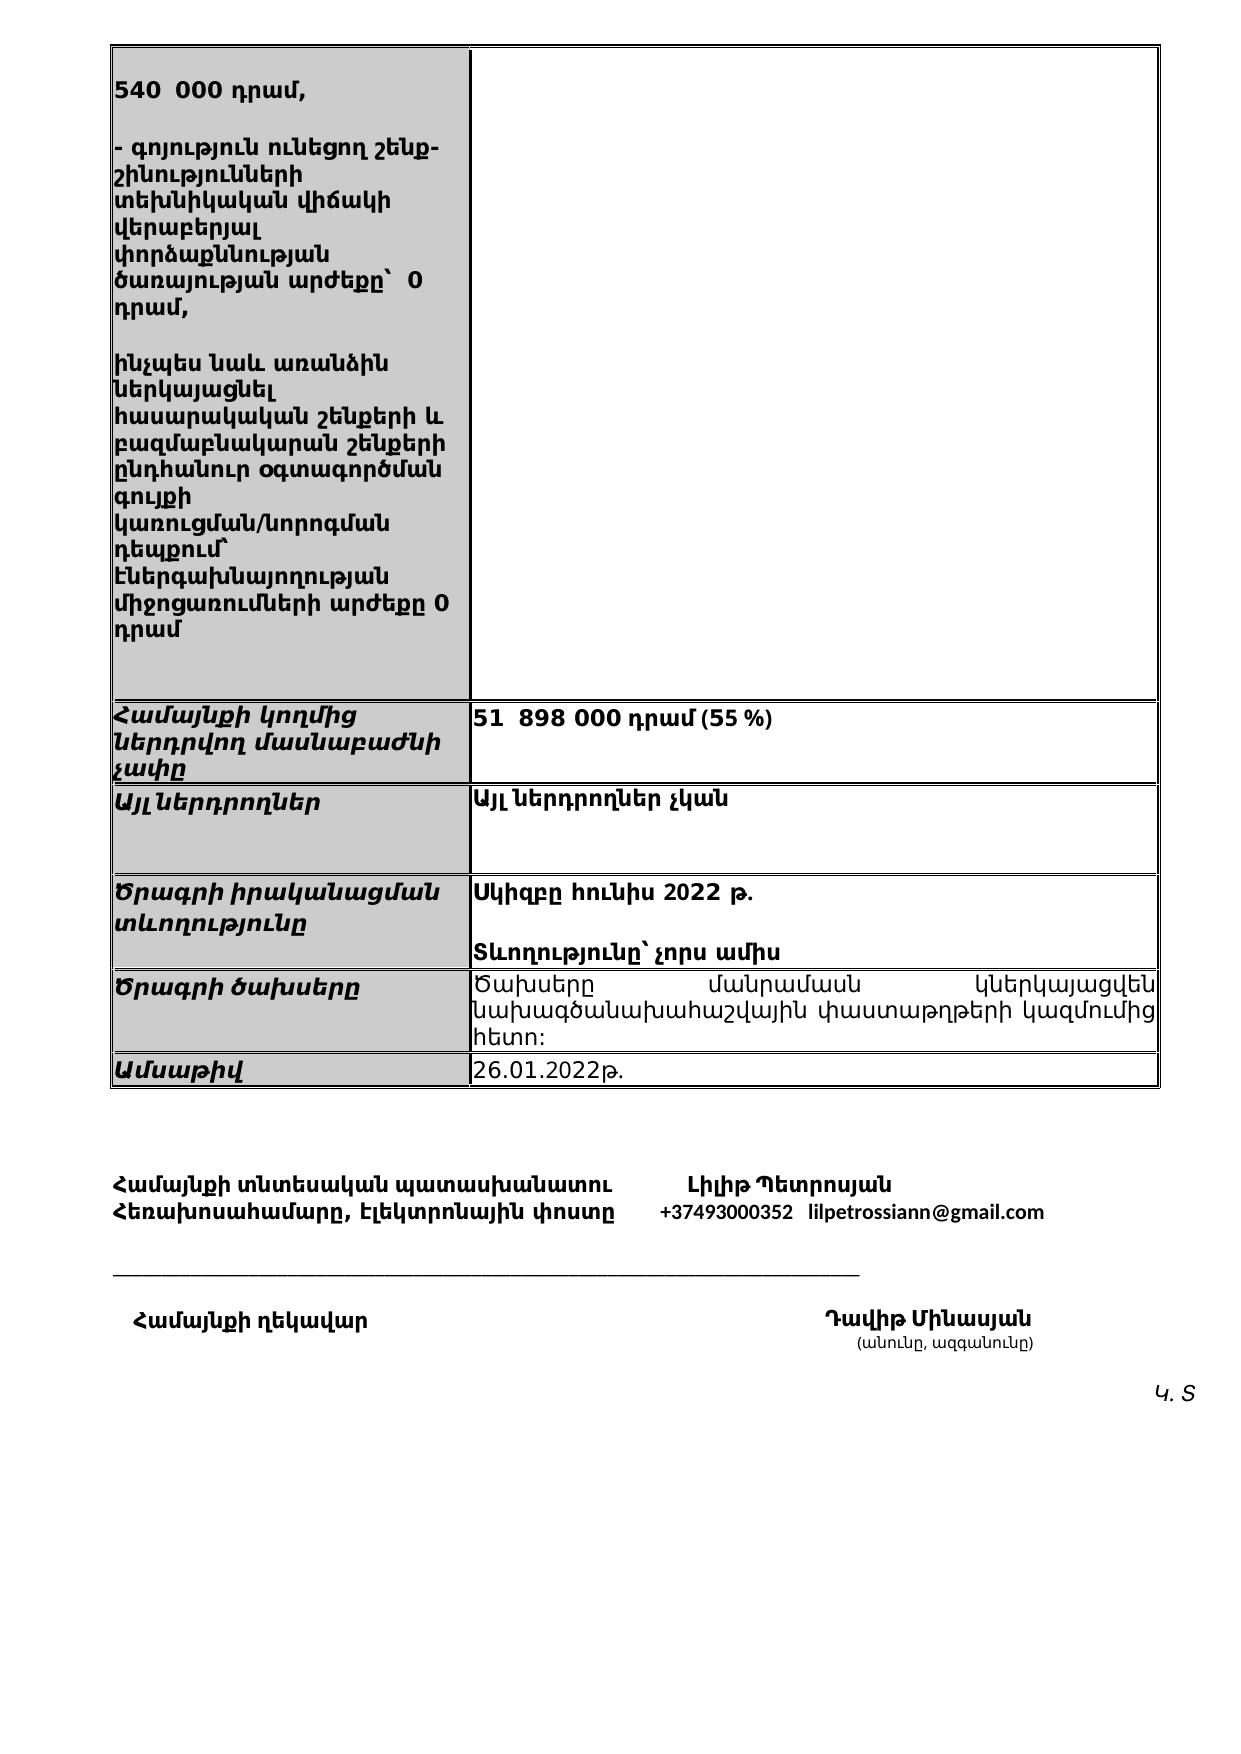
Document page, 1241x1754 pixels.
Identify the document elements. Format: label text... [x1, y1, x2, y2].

table_header Համայնքի ղեկավար [127, 1305, 708, 1353]
text Կ. Տ [74, 1378, 1196, 1408]
table_cell Ծրագրի իրականացման տևողությունը [111, 873, 470, 967]
table_cell Այլ ներդրողներ չկան [472, 782, 1158, 873]
table_header Դավիթ Մինասյան (անունը, ազգանունը) [709, 1305, 1143, 1353]
text Հեռախոսահամարը, էլեկտրոնային փոստը +37493000352 lilpetrossiann@gmail.com [74, 1198, 1196, 1225]
text Համայնքի տնտեսական պատասխանատու Լիլիթ Պետրոսյան [74, 1169, 1196, 1198]
table_cell Ծախսերը մանրամասն կներկայացվեն նախագծանախահաշվային փաստաթղթերի կազմումից հետո: [472, 968, 1158, 1051]
text _____________________________________________________________________________ [74, 1250, 1196, 1280]
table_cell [113, 46, 470, 699]
table_cell Ծրագրի ծախսերը [113, 968, 469, 1051]
table_cell Համայնքի կողմից ներդրվող մասնաբաժնի չափը [113, 699, 469, 782]
table_cell Սկիզբը հունիս 2022 թ. Տևողությունը՝ չորս ամիս [470, 873, 1159, 967]
table_cell Այլ ներդրողներ [113, 782, 469, 873]
table_cell Ամսաթիվ [111, 1051, 470, 1085]
table_cell 26.01.2022թ. [470, 1051, 1159, 1085]
table_cell 51 898 000 դրամ (55 %) [472, 699, 1158, 782]
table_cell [470, 48, 1157, 699]
